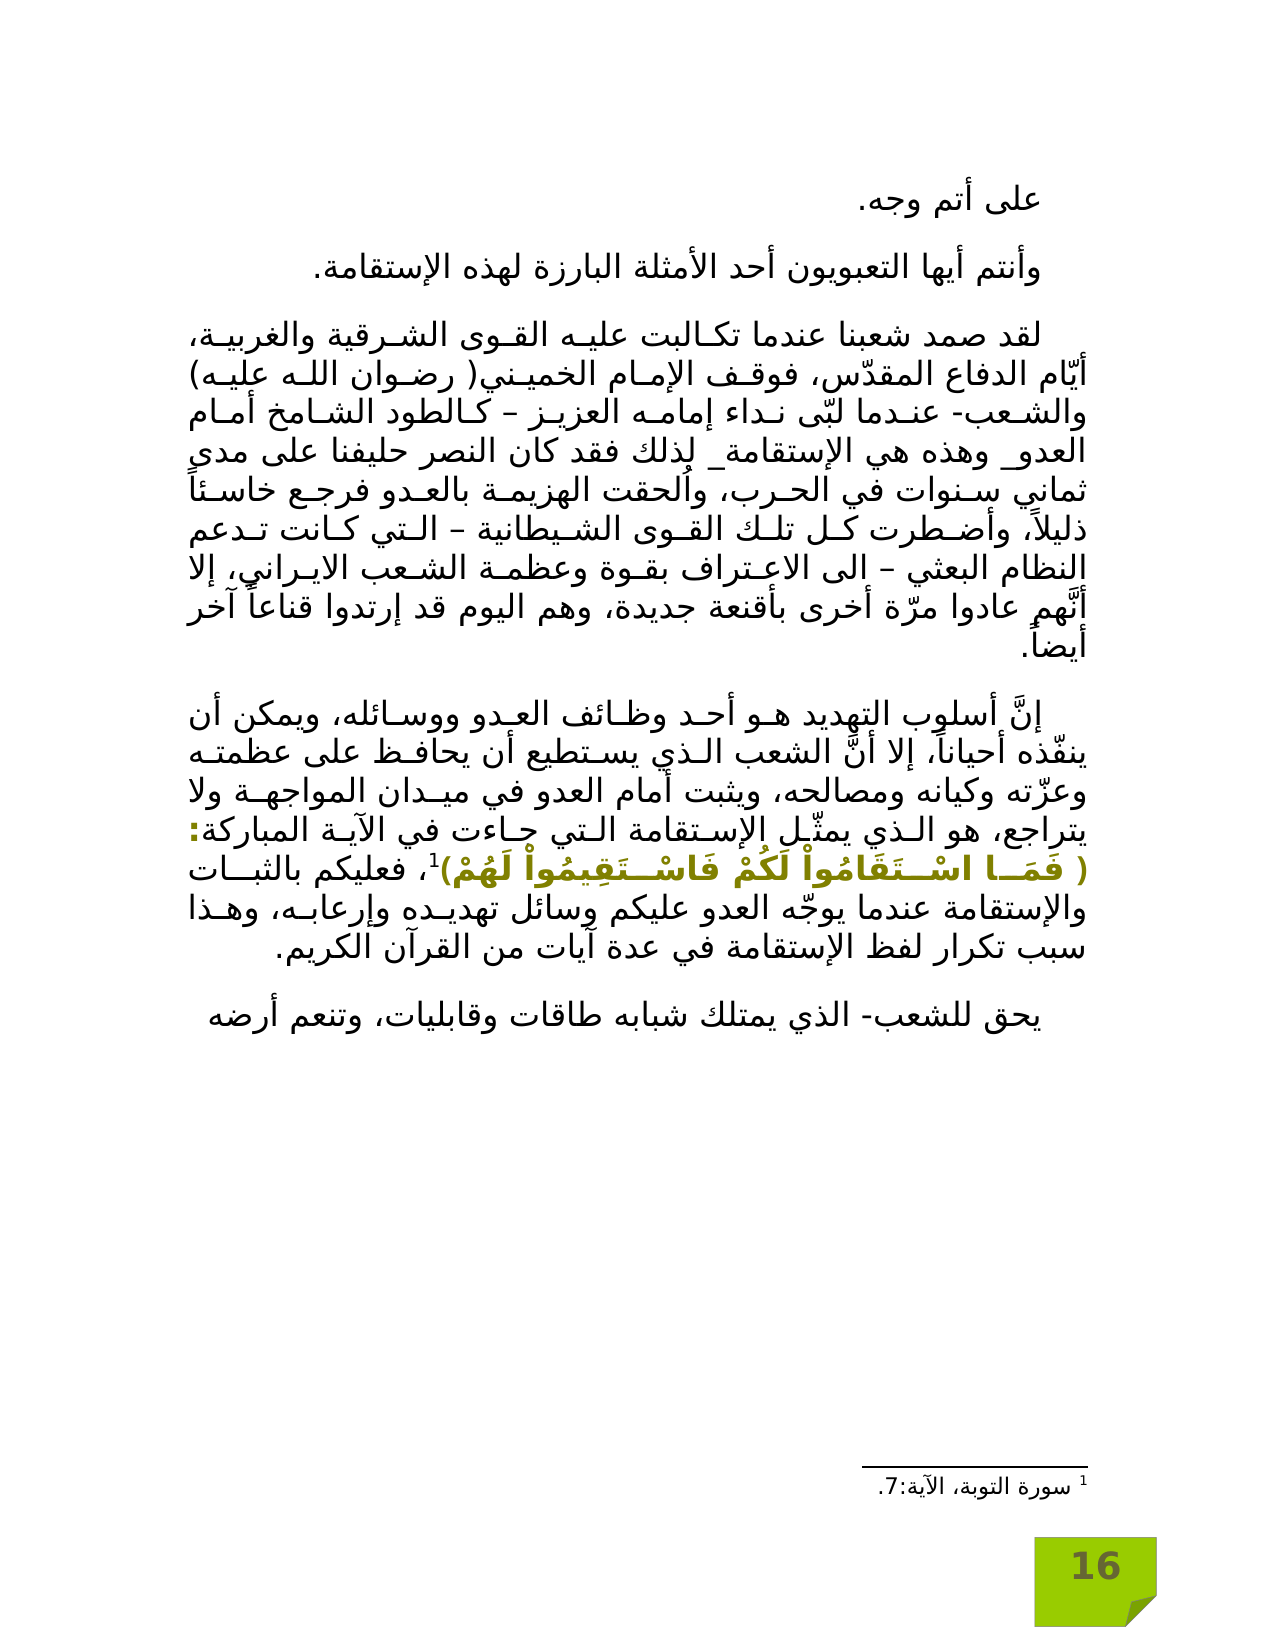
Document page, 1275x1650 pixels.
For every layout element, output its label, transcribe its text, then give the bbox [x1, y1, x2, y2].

text لقد صمد شعبنا عندما تكالبت عليه القوى الشرقية والغربية، أيّام الدفاع المقدّس، فوقف الإمام الخميني( رضوان الله عليه) والشعب- عندما لبّى نداء إمامه العزيز – كالطود الشامخ أمام العدو_ وهذه هي الإستقامة_ لذلك فقد كان النصر حليفنا على مدى ثماني سنوات في الحرب، واُلحقت الهزيمة بالعدو فرجع خاسئاً ذليلاً، وأضطرت كل تلك القوى الشيطانية – التي كانت تدعم النظام البعثي – الى الاعتراف بقوة وعظمة الشعب الايراني، إلا أنَّهم عادوا مرّة أخرى بأقنعة جديدة، وهم اليوم قد إرتدوا قناعاً آخر أيضاً. [187, 315, 1087, 665]
text وأنتم أيها التعبويون أحد الأمثلة البارزة لهذه الإستقامة. [187, 247, 1087, 286]
text على أتم وجه. [187, 179, 1087, 218]
text إنَّ أسلوب التهديد هو أحد وظائف العدو ووسائله، ويمكن أن ينفّذه أحياناً، إلا أنَّ الشعب الذي يستطيع أن يحافظ على عظمته وعزّته وكيانه ومصالحه، ويثبت أمام العدو في ميدان المواجهة ولا يتراجع، هو الذي يمثّل الإستقامة التي جاءت في الآية المباركة:﴿ فَمَا اسْتَقَامُواْ لَكُمْ فَاسْتَقِيمُواْ لَهُمْ﴾، فعليكم بالثبات والإستقامة عندما يوجّه العدو عليكم وسائل تهديده وإرعابه، وهذا سبب تكرار لفظ الإستقامة في عدة آيات من القرآن الكريم. [187, 694, 1087, 966]
text يحق للشعب- الذي يمتلك شبابه طاقات وقابليات، وتنعم أرضه [187, 995, 1087, 1034]
